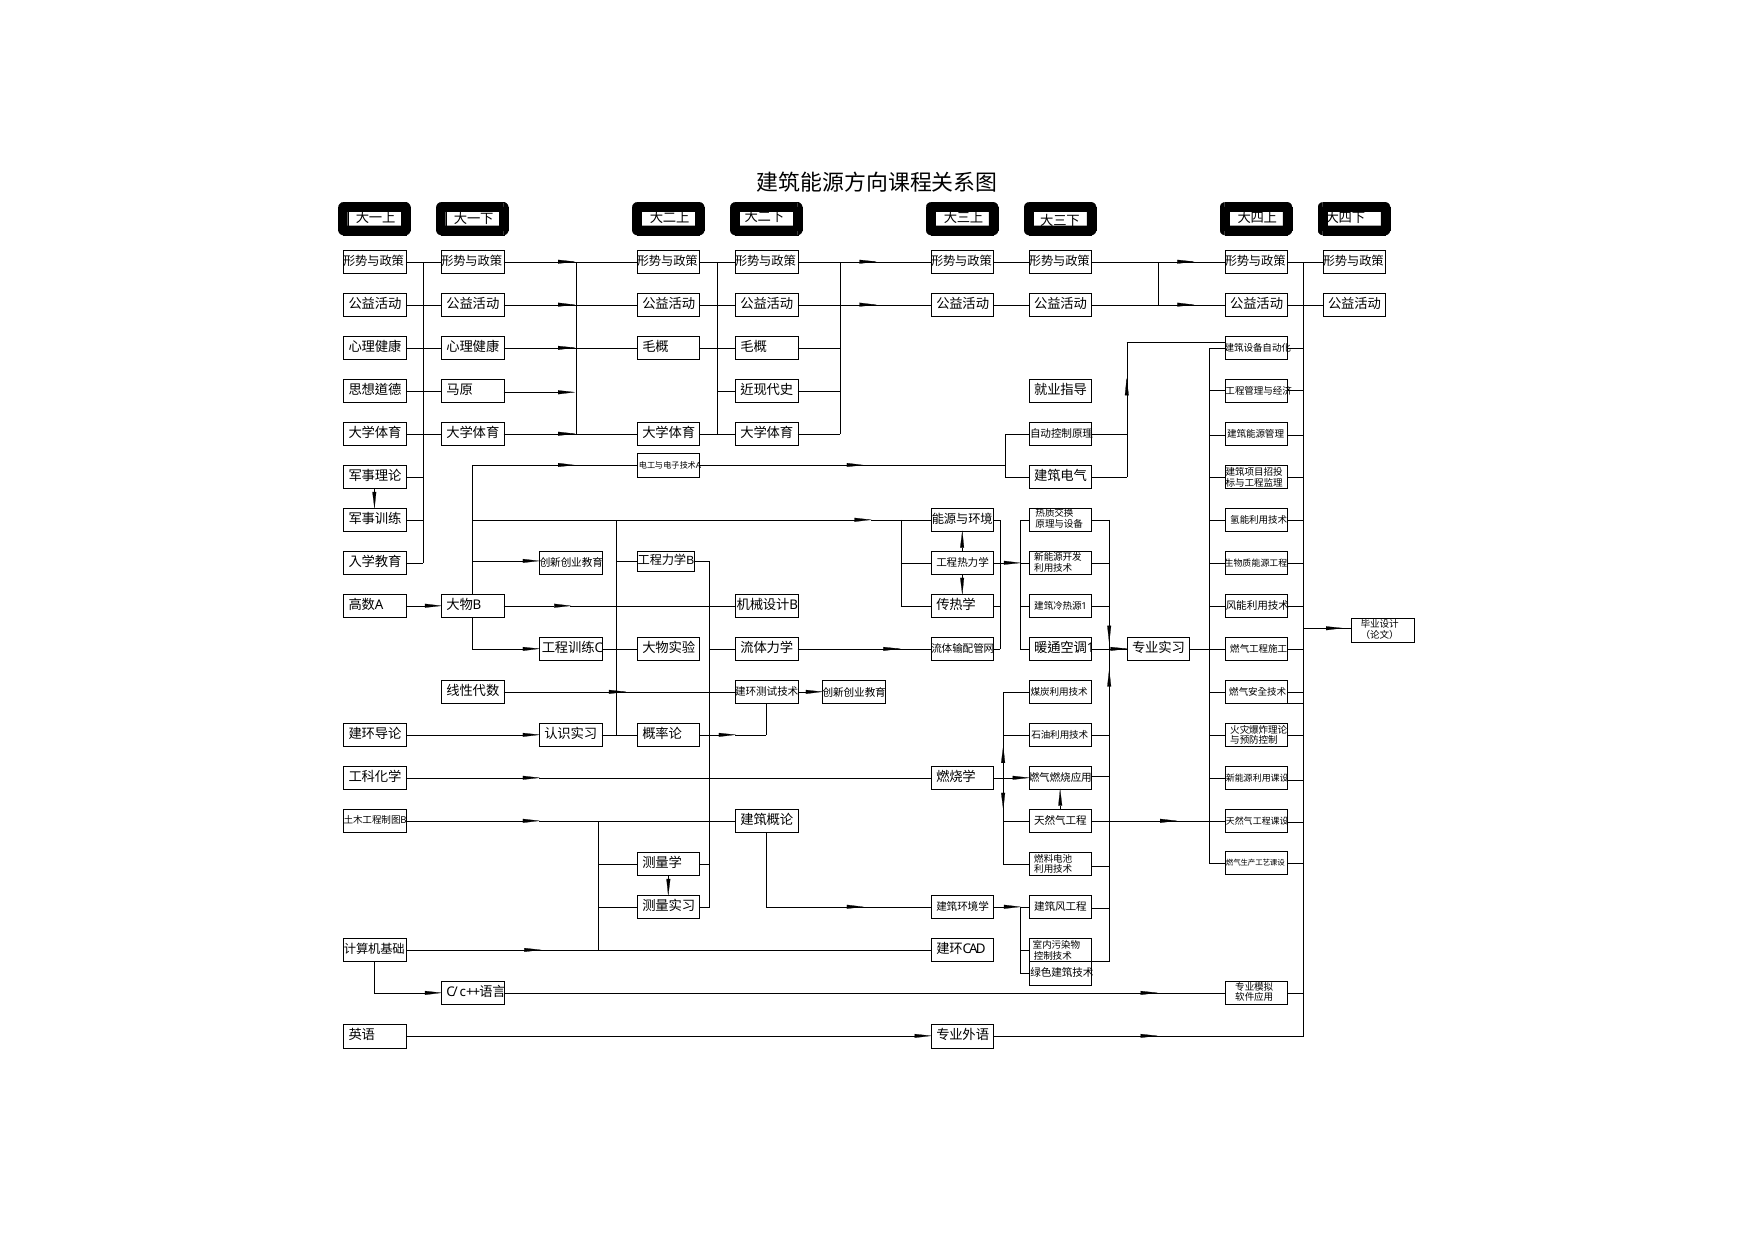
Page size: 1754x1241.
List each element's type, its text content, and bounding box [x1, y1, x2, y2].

text 建筑能源方向课程关系图 [150, 165, 1604, 197]
